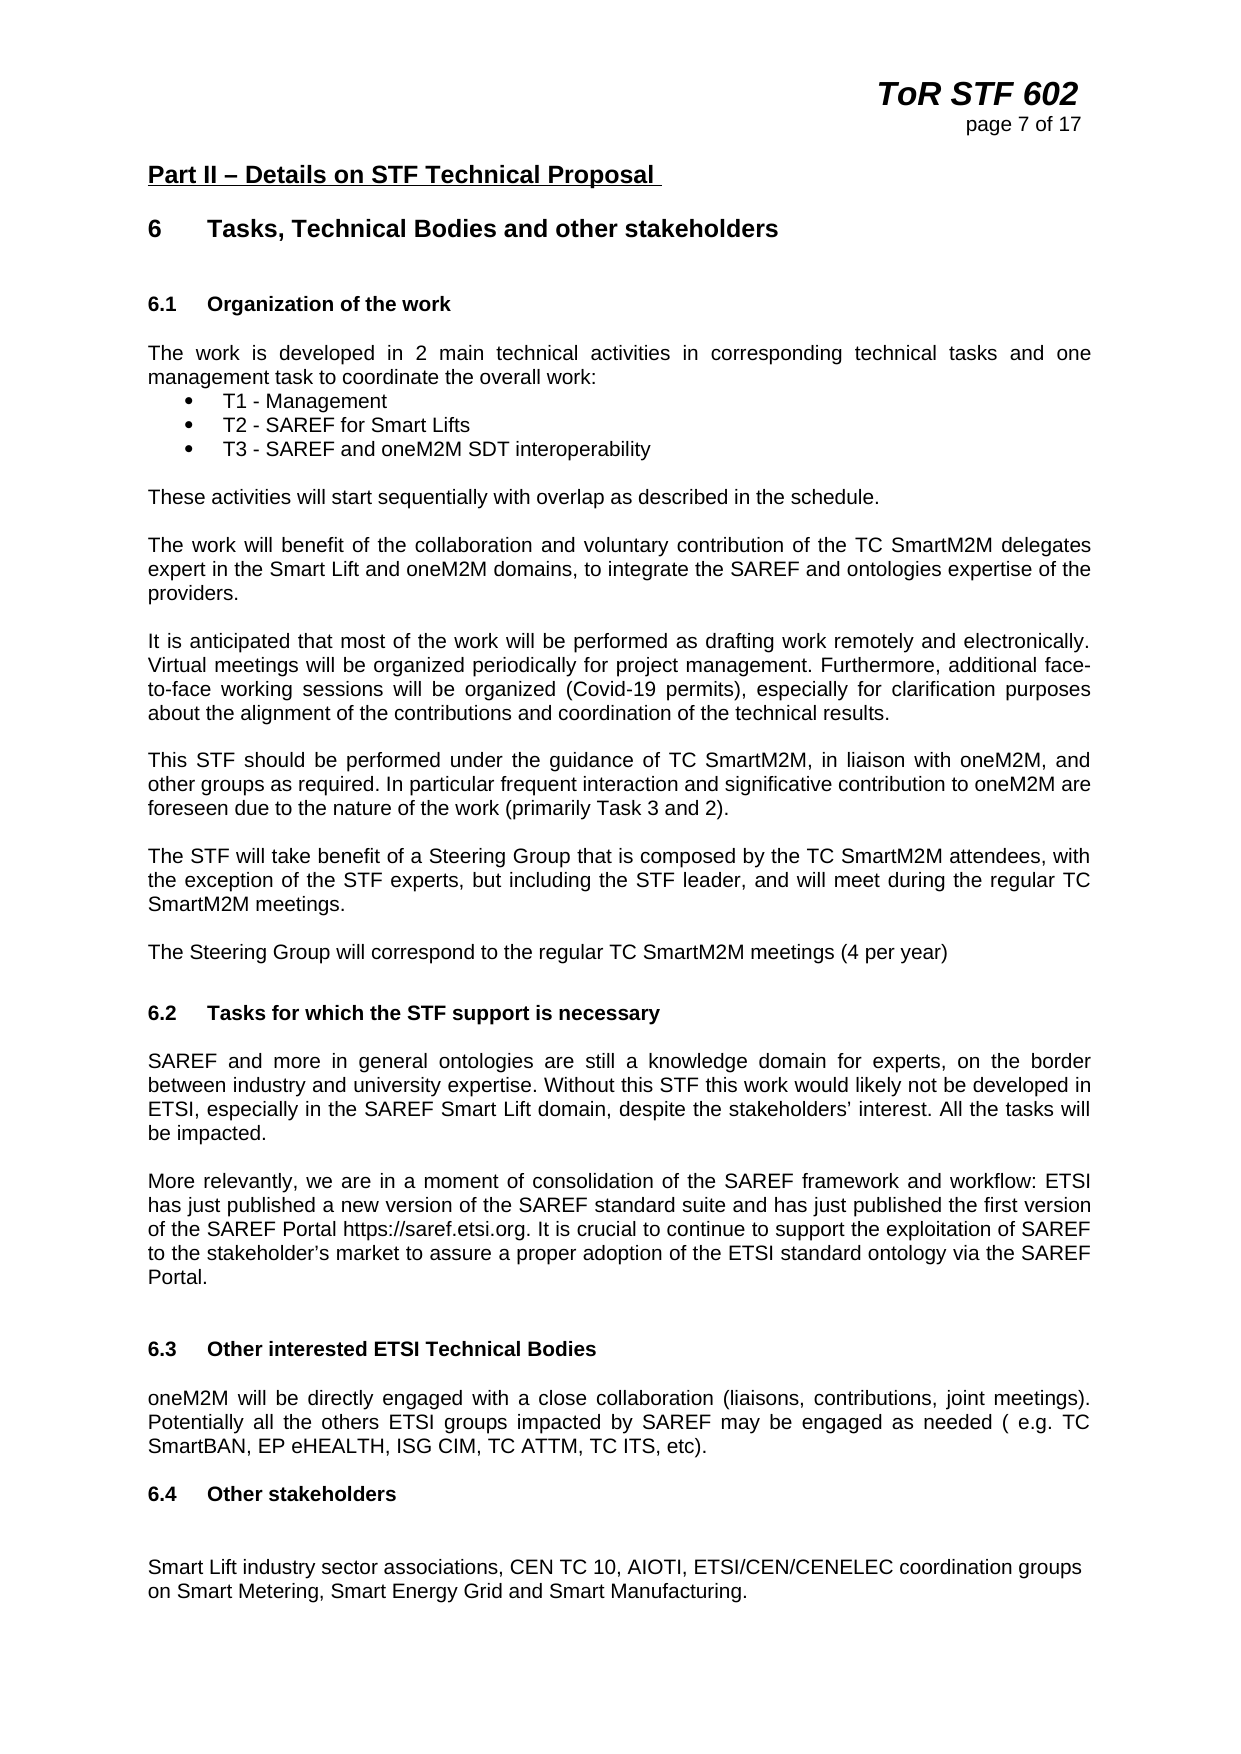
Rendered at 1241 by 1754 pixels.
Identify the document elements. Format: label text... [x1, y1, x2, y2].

text The Steering Group will correspond to the regular TC SmartM2M meetings (4 per year) [148, 940, 1092, 964]
text These activities will start sequentially with overlap as described in the schedule. [148, 485, 1092, 509]
list T1 - Management [185, 388, 1092, 413]
subtitle Other interested ETSI Technical Bodies [148, 1337, 1092, 1361]
list T2 - SAREF for Smart Lifts [185, 413, 1092, 437]
text oneM2M will be directly engaged with a close collaboration (liaisons, contributions, joint meetings). Potentially all the others ETSI groups impacted by SAREF may be engaged as needed ( e.g. TC SmartBAN, EP eHEALTH, ISG CIM, TC ATTM, TC ITS, etc). [148, 1386, 1092, 1458]
text More relevantly, we are in a moment of consolidation of the SAREF framework and workflow: ETSI has just published a new version of the SAREF standard suite and has just published the first version of the SAREF Portal https://saref.etsi.org. It is crucial to continue to support the exploitation of SAREF to the stakeholder’s market to assure a proper adoption of the ETSI standard ontology via the SAREF Portal. [148, 1169, 1092, 1289]
text This STF should be performed under the guidance of TC SmartM2M, in liaison with oneM2M, and other groups as required. In particular frequent interaction and significative contribution to oneM2M are foreseen due to the nature of the work (primarily Task 3 and 2). [148, 748, 1092, 820]
text The work will benefit of the collaboration and voluntary contribution of the TC SmartM2M delegates expert in the Smart Lift and oneM2M domains, to integrate the SAREF and ontologies expertise of the providers. [148, 533, 1092, 604]
text SAREF and more in general ontologies are still a knowledge domain for experts, on the border between industry and university expertise. Without this STF this work would likely not be developed in ETSI, especially in the SAREF Smart Lift domain, despite the stakeholders’ interest. All the tasks will be impacted. [148, 1049, 1092, 1145]
subtitle Organization of the work [148, 292, 1092, 316]
text Smart Lift industry sector associations, CEN TC 10, AIOTI, ETSI/CEN/CENELEC coordination groups on Smart Metering, Smart Energy Grid and Smart Manufacturing. [148, 1554, 1092, 1602]
text The STF will take benefit of a Steering Group that is composed by the TC SmartM2M attendees, with the exception of the STF experts, but including the STF leader, and will meet during the regular TC SmartM2M meetings. [148, 844, 1092, 916]
list T3 - SAREF and oneM2M SDT interoperability [185, 437, 1092, 461]
subtitle Other stakeholders [148, 1482, 1092, 1506]
subtitle Tasks, Technical Bodies and other stakeholders [148, 214, 1092, 243]
subtitle Tasks for which the STF support is necessary [148, 1000, 1092, 1024]
text The work is developed in 2 main technical activities in corresponding technical tasks and one management task to coordinate the overall work: [148, 341, 1092, 388]
text Part II – Details on STF Technical Proposal [148, 160, 1092, 189]
text It is anticipated that most of the work will be performed as drafting work remotely and electronically. Virtual meetings will be organized periodically for project management. Furthermore, additional face-to-face working sessions will be organized (Covid-19 permits), especially for clarification purposes about the alignment of the contributions and coordination of the technical results. [148, 628, 1092, 724]
